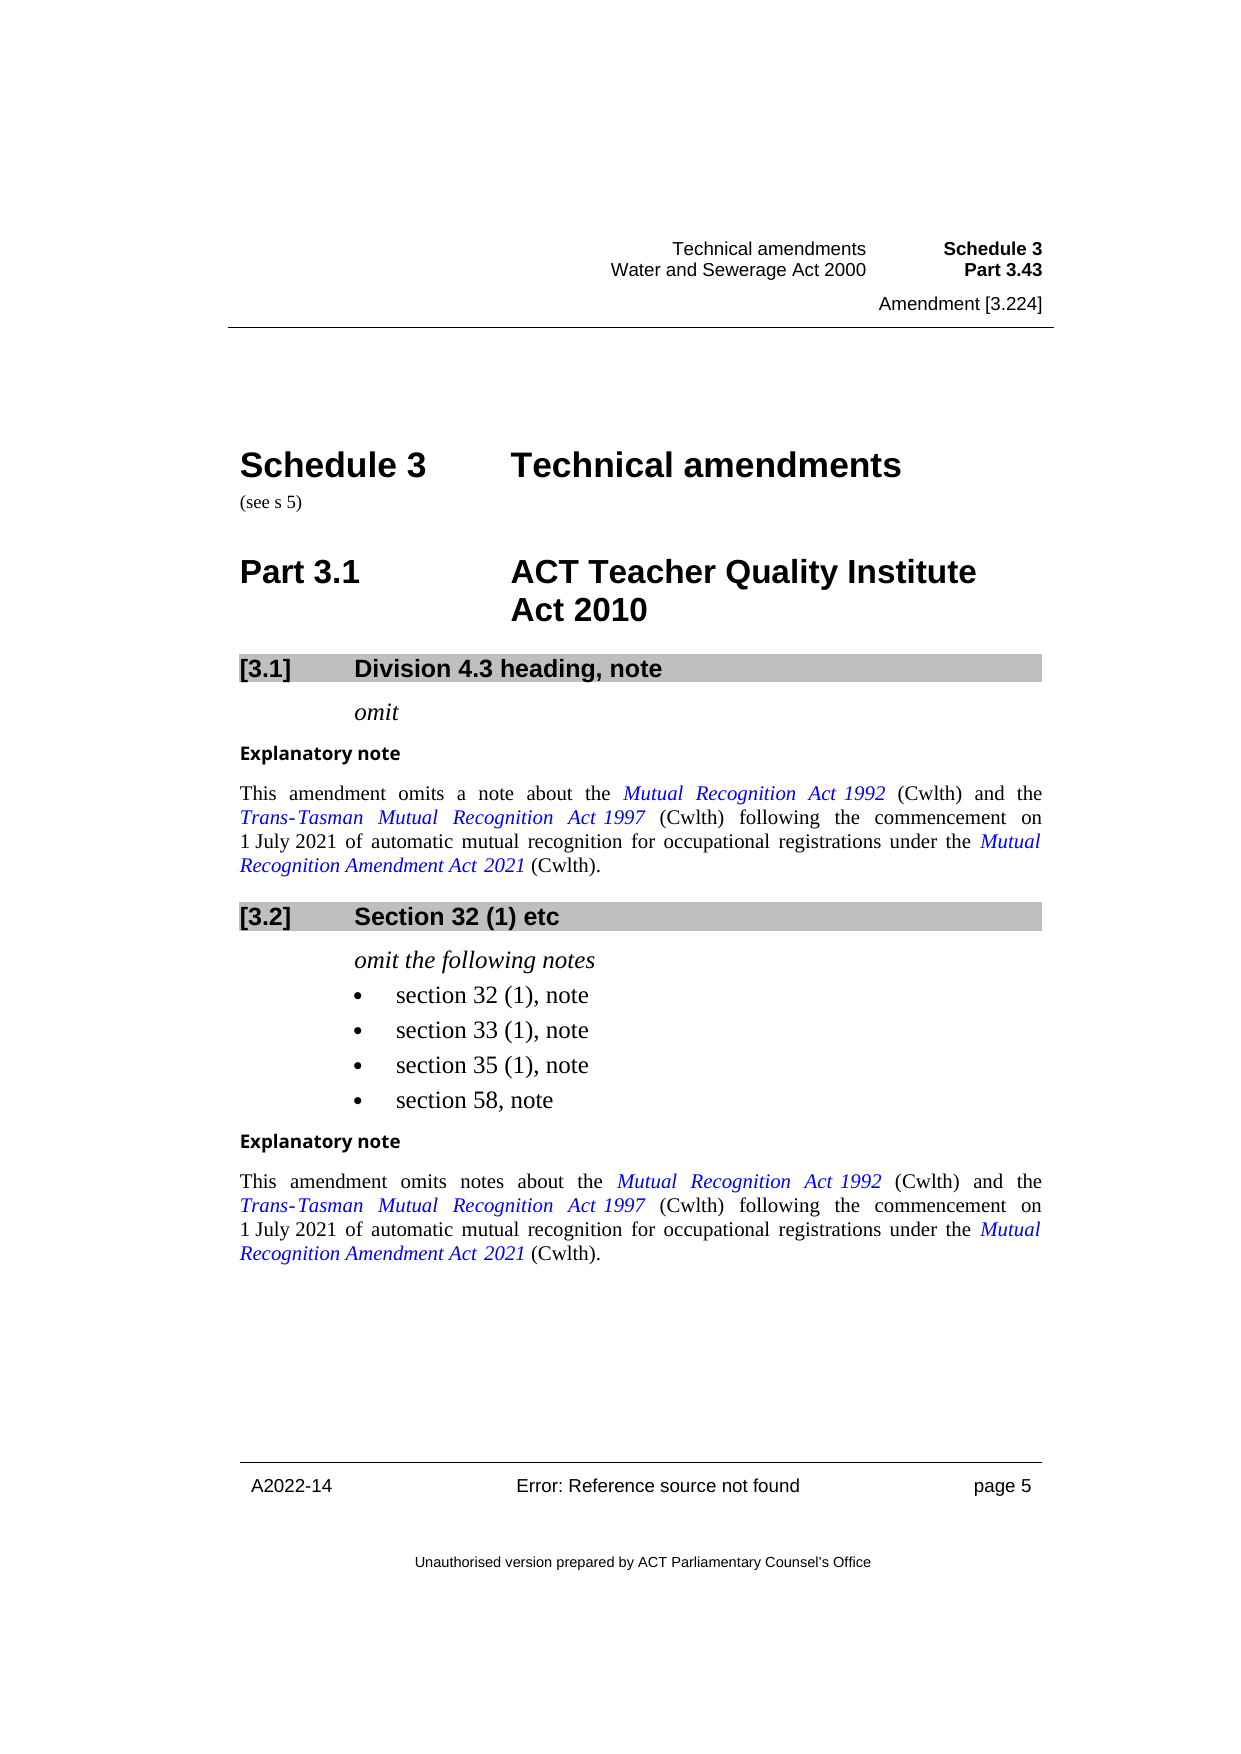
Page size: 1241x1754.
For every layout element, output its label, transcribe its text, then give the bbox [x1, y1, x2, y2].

text omit [354, 697, 1042, 726]
text This amendment omits a note about the Mutual Recognition Act 1992 (Cwlth) and the Trans-Tasman Mutual Recognition Act 1997 (Cwlth) following the commencement on 1 July 2021 of automatic mutual recognition for occupational registrations under the Mutual Recognition Amendment Act 2021 (Cwlth). [239, 781, 1042, 877]
text [3.1] Division 4.3 heading, note [239, 654, 1042, 682]
text Part 3.1 ACT Teacher Quality Institute Act 2010 [239, 552, 1042, 629]
text  section 35 (1), note [354, 1050, 1042, 1079]
text This amendment omits notes about the Mutual Recognition Act 1992 (Cwlth) and the Trans-Tasman Mutual Recognition Act 1997 (Cwlth) following the commencement on 1 July 2021 of automatic mutual recognition for occupational registrations under the Mutual Recognition Amendment Act 2021 (Cwlth). [239, 1168, 1042, 1265]
text [3.2] Section 32 (1) etc [239, 902, 1042, 931]
text (see s 5) [239, 491, 1042, 512]
subtitle Explanatory note [239, 740, 1042, 766]
text  section 58, note [354, 1085, 1042, 1114]
subtitle Schedule 3 Technical amendments [239, 444, 1042, 484]
text  section 33 (1), note [354, 1015, 1042, 1044]
subtitle Explanatory note [239, 1128, 1042, 1154]
text omit the following notes [354, 945, 1042, 974]
text  section 32 (1), note [354, 980, 1042, 1009]
